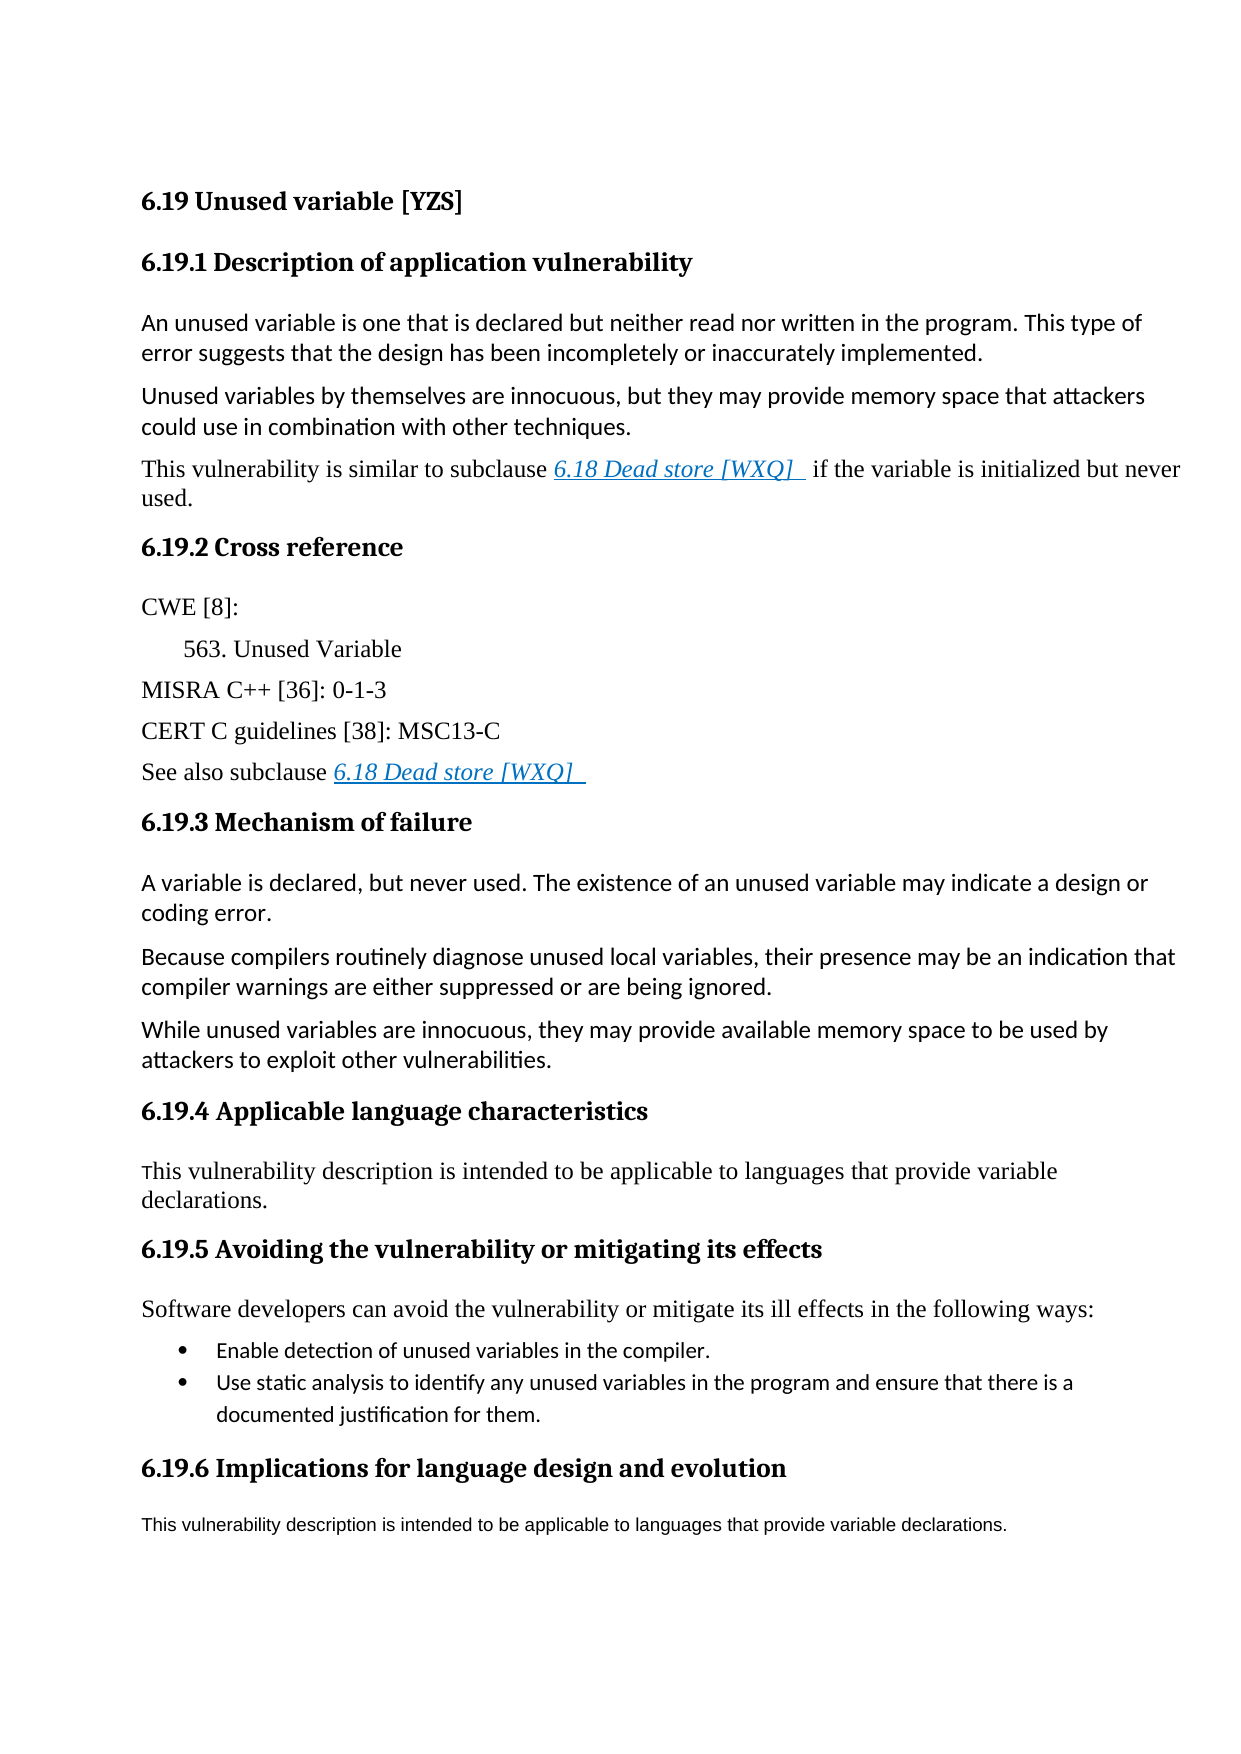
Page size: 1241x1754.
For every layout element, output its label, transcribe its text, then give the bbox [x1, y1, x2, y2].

list Use static analysis to identify any unused variables in the program and ensure that there is a documented justification for them. [178, 1368, 1182, 1428]
text Software developers can avoid the vulnerability or mitigate its ill effects in the following ways: [141, 1294, 1182, 1323]
list Enable detection of unused variables in the compiler. [178, 1336, 1182, 1364]
subtitle 6.19.5 Avoiding the vulnerability or mitigating its effects [141, 1234, 1182, 1266]
text See also subclause 6.18 Dead store [WXQ] [141, 757, 1182, 786]
subtitle 6.19.4 Applicable language characteristics [141, 1096, 1182, 1127]
text CERT C guidelines [38]: MSC13-C [141, 716, 1182, 745]
text This vulnerability is similar to subclause 6.18 Dead store [WXQ] if the variable is initialized but never used. [141, 454, 1182, 511]
text This vulnerability description is intended to be applicable to languages that provide variable declarations. [141, 1156, 1182, 1214]
subtitle 6.19.1 Description of application vulnerability [141, 247, 1182, 278]
text While unused variables are innocuous, they may provide available memory space to be used by attackers to exploit other vulnerabilities. [141, 1014, 1182, 1075]
text 563. Unused Variable [183, 634, 1182, 662]
subtitle 6.19.2 Cross reference [141, 532, 1182, 563]
text Unused variables by themselves are innocuous, but they may provide memory space that attackers could use in combination with other techniques. [141, 380, 1182, 441]
text A variable is declared, but never used. The existence of an unused variable may indicate a design or coding error. [141, 867, 1182, 928]
text This vulnerability description is intended to be applicable to languages that provide variable declarations. [141, 1513, 1182, 1535]
subtitle 6.19.6 Implications for language design and evolution [141, 1453, 1182, 1484]
text CWE [8]: [141, 592, 1182, 621]
subtitle 6.19 Unused variable [YZS] [141, 186, 1182, 217]
text An unused variable is one that is declared but neither read nor written in the program. This type of error suggests that the design has been incompletely or inaccurately implemented. [141, 307, 1182, 368]
text Because compilers routinely diagnose unused local variables, their presence may be an indication that compiler warnings are either suppressed or are being ignored. [141, 941, 1182, 1002]
text MISRA C++ [36]: 0-1-3 [141, 675, 1182, 704]
subtitle 6.19.3 Mechanism of failure [141, 807, 1182, 838]
